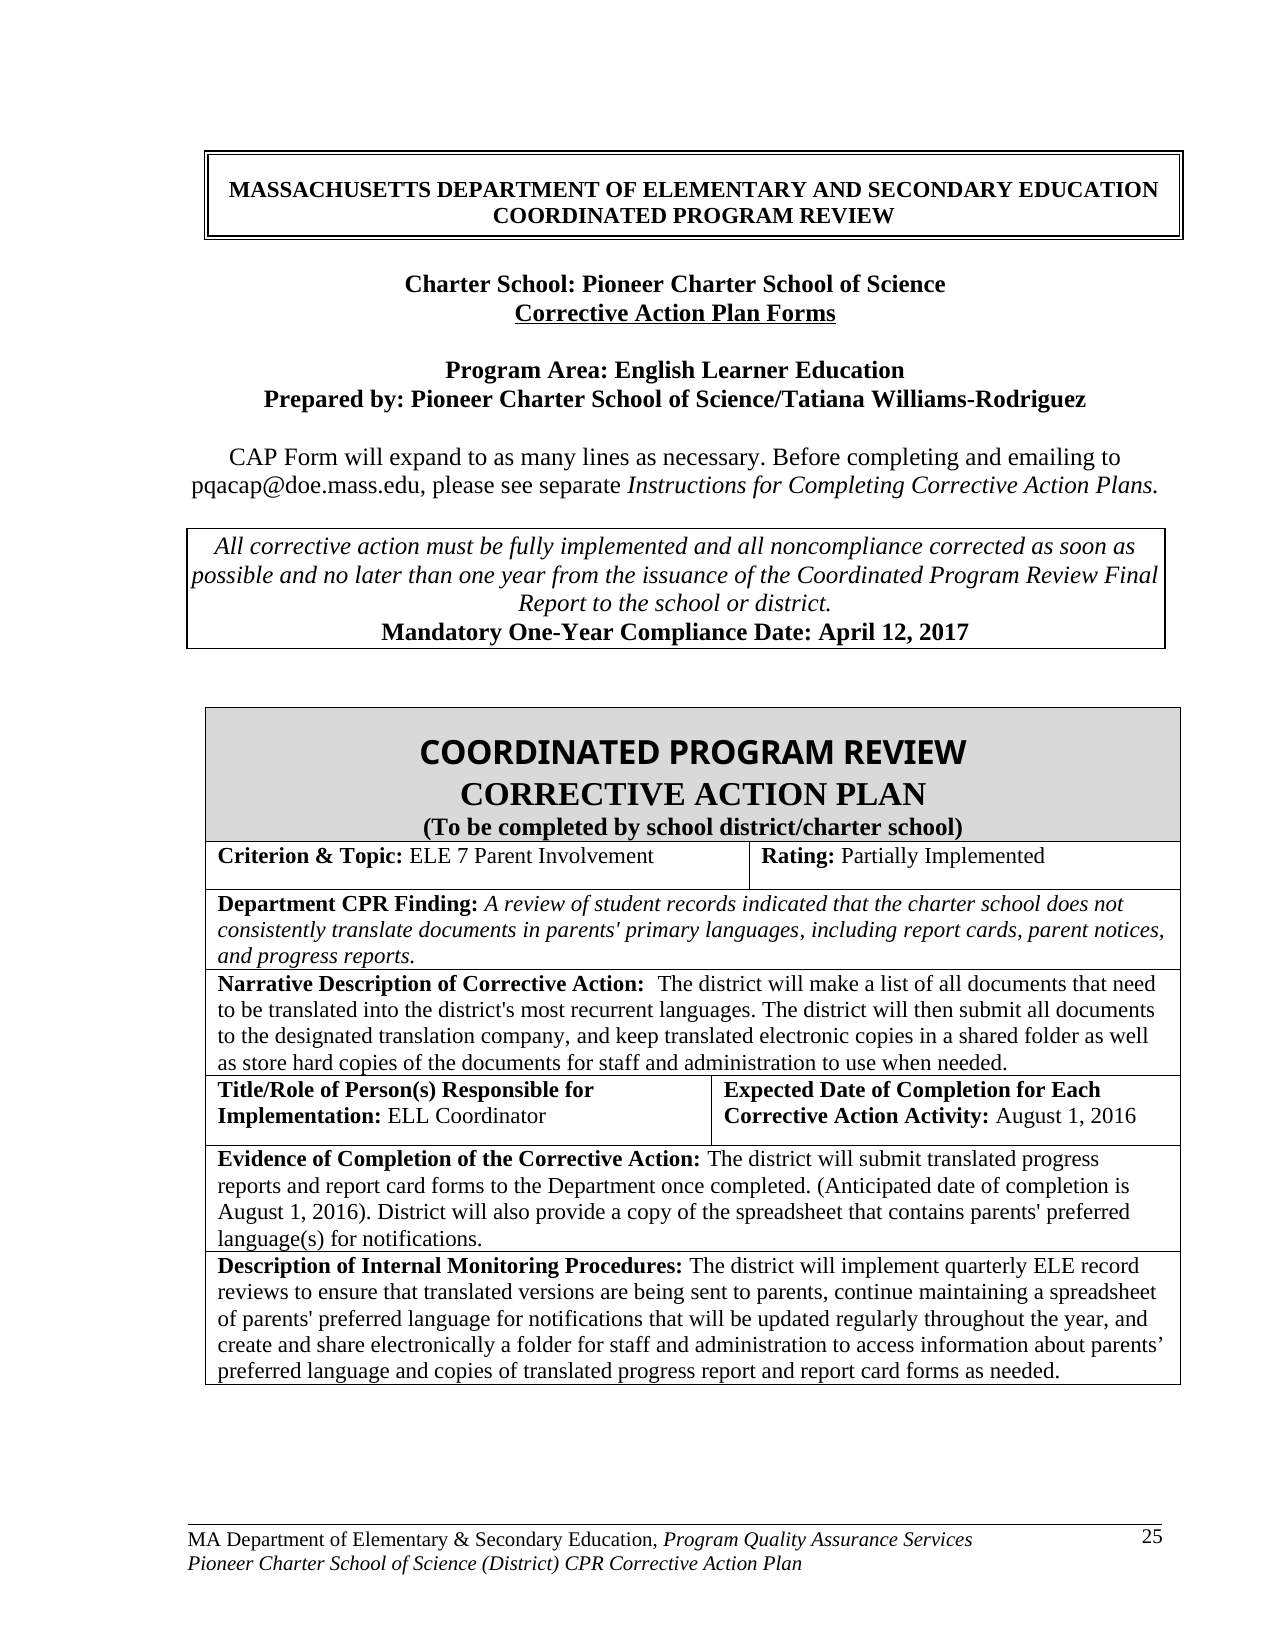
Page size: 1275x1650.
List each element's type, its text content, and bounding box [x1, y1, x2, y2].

table_cell Department CPR Finding: A review of student records indicated that the charter school does not consistently translate documents in parents' primary languages, including report cards, parent notices, and progress reports. [206, 890, 1180, 969]
text CAP Form will expand to as many lines as necessary. Before completing and emailing to pqacap@doe.mass.edu, please see separate Instructions for Completing Corrective Action Plans. [187, 442, 1162, 499]
table_header COORDINATED PROGRAM REVIEW CORRECTIVE ACTION PLAN (To be completed by school district/charter school) [206, 708, 1180, 841]
table_header MASSACHUSETTS DEPARTMENT OF ELEMENTARY AND SECONDARY EDUCATION COORDINATED PROGRAM REVIEW [209, 155, 1179, 235]
text All corrective action must be fully implemented and all noncompliance corrected as soon as possible and no later than one year from the issuance of the Coordinated Program Review Final Report to the school or district. [188, 529, 1164, 614]
table_cell Rating: Partially Implemented [750, 842, 1180, 889]
table_cell Description of Internal Monitoring Procedures: The district will implement quarterly ELE record reviews to ensure that translated versions are being sent to parents, continue maintaining a spreadsheet of parents' preferred language for notifications that will be updated regularly throughout the year, and create and share electronically a folder for staff and administration to access information about parents’ preferred language and copies of translated progress report and report card forms as needed. [206, 1252, 1180, 1384]
text Mandatory One-Year Compliance Date: April 12, 2017 [188, 614, 1164, 648]
title Corrective Action Plan Forms [187, 298, 1162, 327]
table_cell Narrative Description of Corrective Action: The district will make a list of all documents that need to be translated into the district's most recurrent languages. The district will then submit all documents to the designated translation company, and keep translated electronic copies in a shared folder as well as store hard copies of the documents for staff and administration to use when needed. [206, 970, 1180, 1075]
table_cell Title/Role of Person(s) Responsible for Implementation: ELL Coordinator [206, 1076, 711, 1144]
title Prepared by: Pioneer Charter School of Science/Tatiana Williams-Rodriguez [187, 384, 1162, 413]
table_cell Expected Date of Completion for Each Corrective Action Activity: August 1, 2016 [712, 1076, 1180, 1144]
table_cell Evidence of Completion of the Corrective Action: The district will submit translated progress reports and report card forms to the Department once completed. (Anticipated date of completion is August 1, 2016). District will also provide a copy of the spreadsheet that contains parents' preferred language(s) for notifications. [206, 1146, 1180, 1251]
title Program Area: English Learner Education [187, 355, 1162, 384]
table_cell Criterion & Topic: ELE 7 Parent Involvement [206, 842, 749, 889]
title Charter School: Pioneer Charter School of Science [187, 269, 1162, 298]
